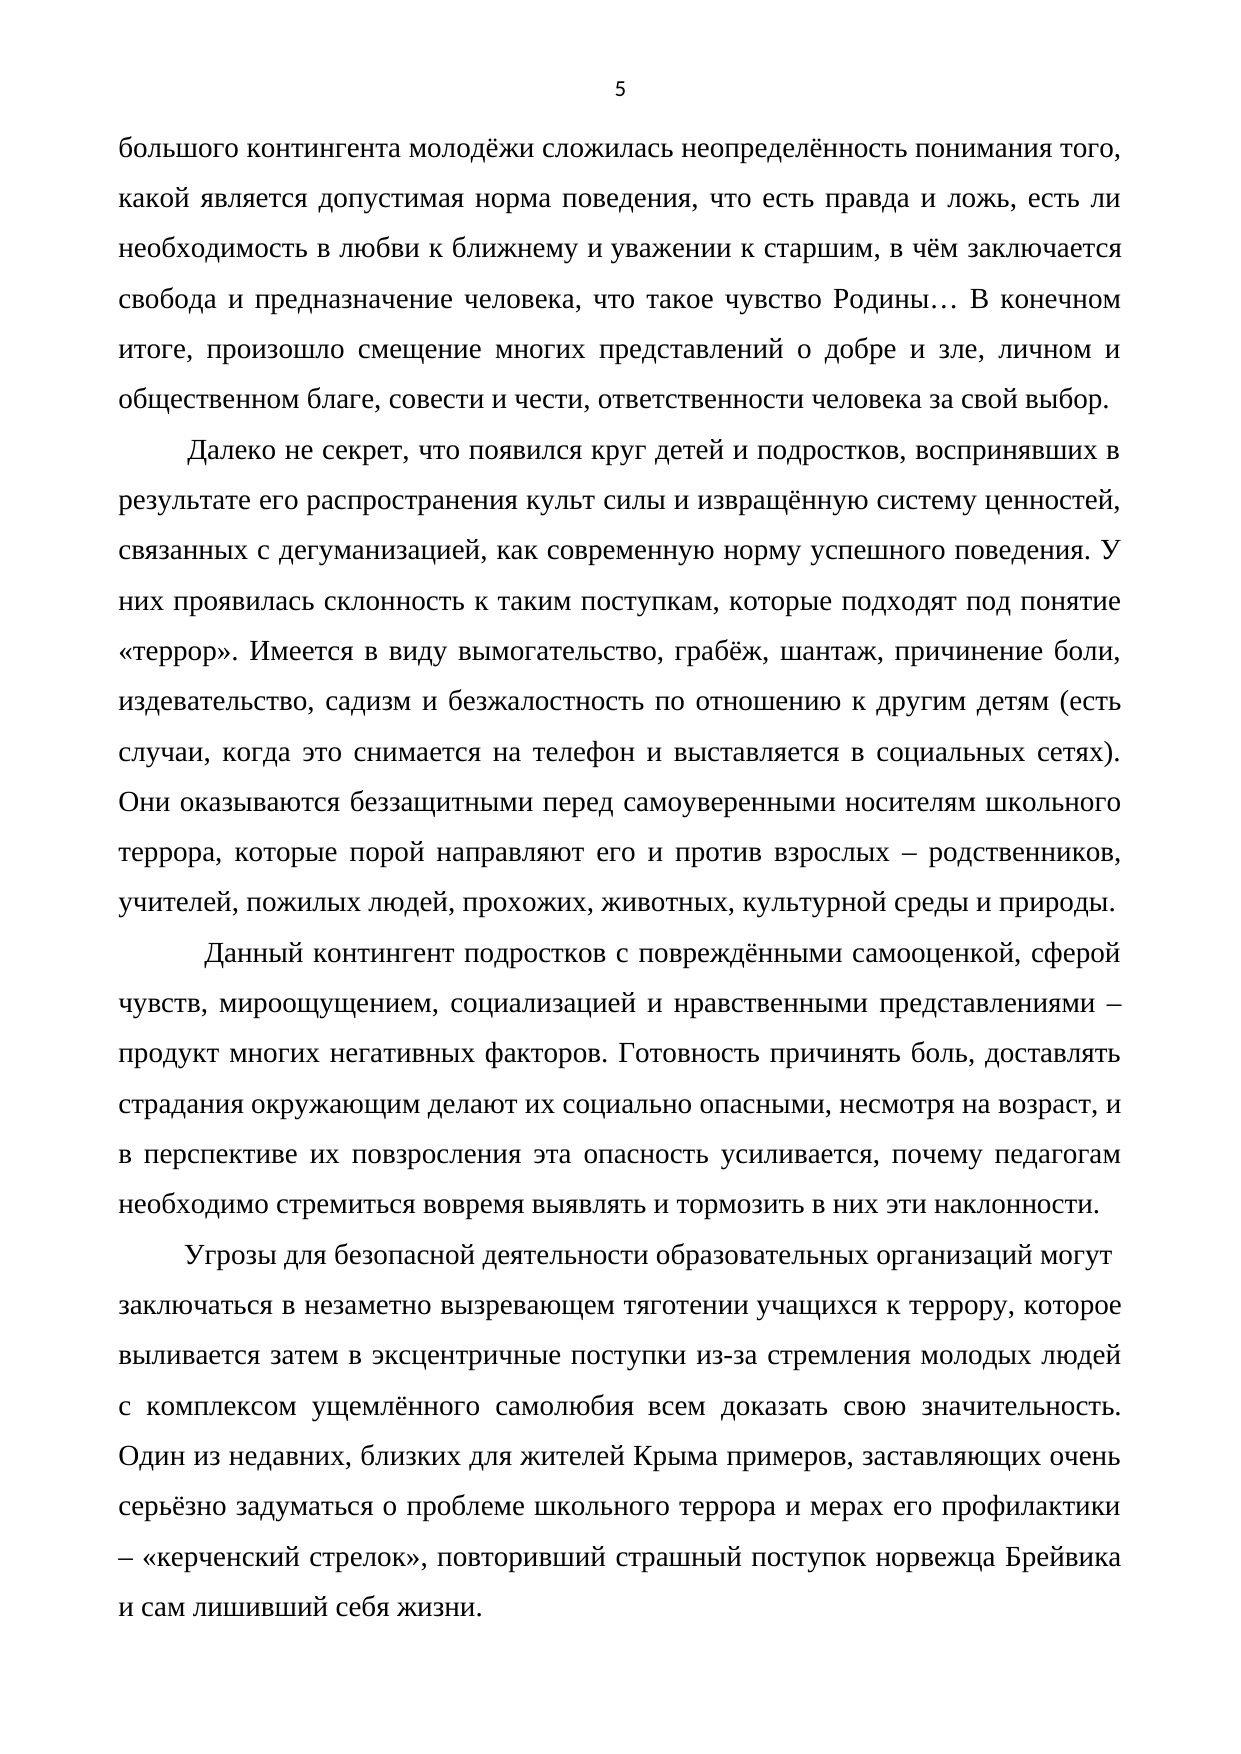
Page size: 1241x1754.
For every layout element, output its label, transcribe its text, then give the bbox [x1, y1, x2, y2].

text Угрозы для безопасной деятельности образовательных организаций могут [118, 1237, 1122, 1270]
text Далеко не секрет, что появился круг детей и подростков, воспринявших в результате его распространения культ силы и извращённую систему ценностей, связанных с дегуманизацией, как современную норму успешного поведения. У них проявилась склонность к таким поступкам, которые подходят под понятие «террор». Имеется в виду вымогательство, грабёж, шантаж, причинение боли, издевательство, садизм и безжалостность по отношению к другим детям (есть случаи, когда это снимается на телефон и выставляется в социальных сетях). Они оказываются беззащитными перед самоуверенными носителям школьного террора, которые порой направляют его и против взрослых – родственников, учителей, пожилых людей, прохожих, животных, культурной среды и природы. [118, 432, 1122, 918]
text Данный контингент подростков с повреждёнными самооценкой, сферой чувств, мироощущением, социализацией и нравственными представлениями – продукт многих негативных факторов. Готовность причинять боль, доставлять страдания окружающим делают их социально опасными, несмотря на возраст, и в перспективе их повзросления эта опасность усиливается, почему педагогам необходимо стремиться вовремя выявлять и тормозить в них эти наклонности. [118, 935, 1122, 1220]
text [118, 130, 1122, 415]
text заключаться в незаметно вызревающем тяготении учащихся к террору, которое выливается затем в эксцентричные поступки из-за стремления молодых людей с комплексом ущемлённого самолюбия всем доказать свою значительность. Один из недавних, близких для жителей Крыма примеров, заставляющих очень серьёзно задуматься о проблеме школьного террора и мерах его профилактики – «керченский стрелок», повторивший страшный поступок норвежца Брейвика и сам лишивший себя жизни. [118, 1287, 1122, 1622]
